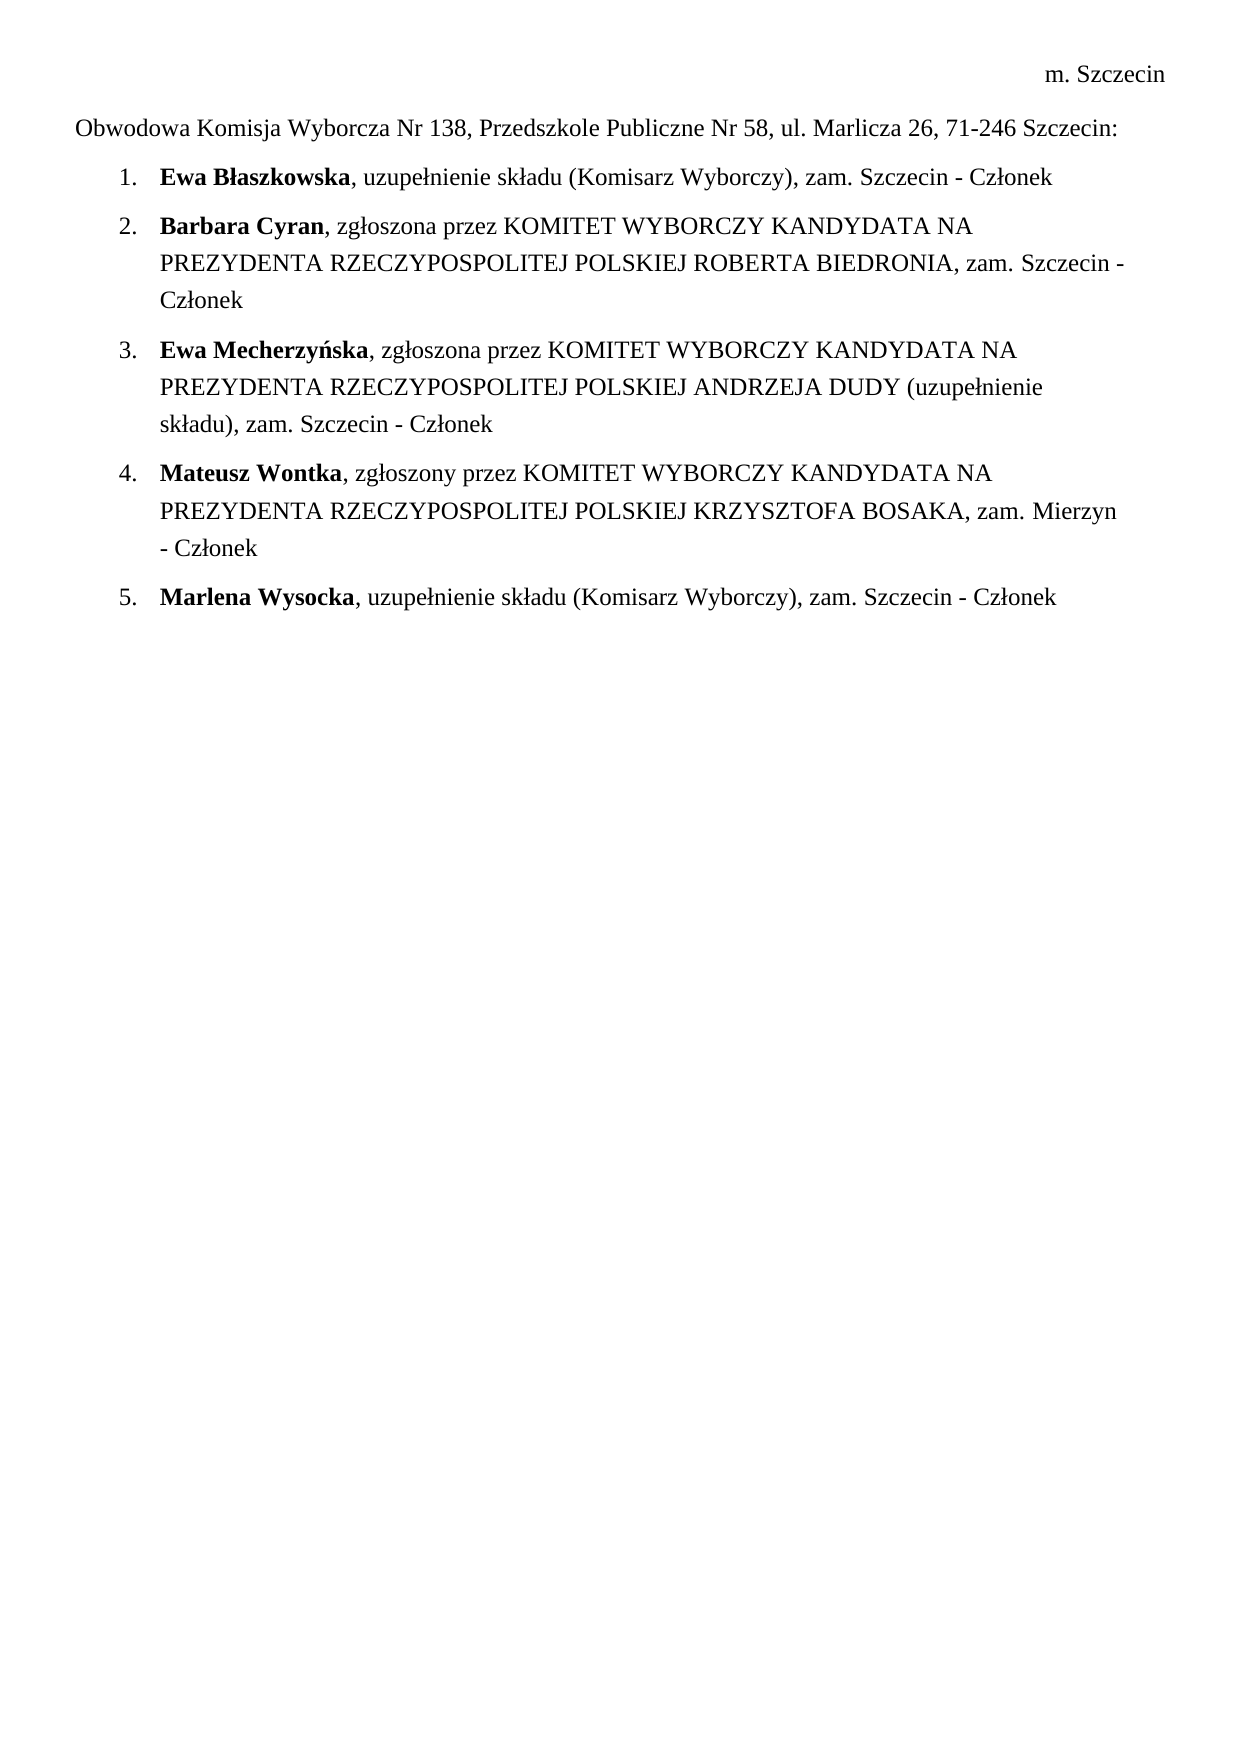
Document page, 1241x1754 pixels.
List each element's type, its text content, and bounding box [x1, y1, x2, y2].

table_header Ewa Błaszkowska, uzupełnienie składu (Komisarz Wyborczy), zam. Szczecin - Członek [148, 156, 1138, 205]
text m. Szczecin [75, 59, 1165, 88]
table_cell 4. [75, 453, 148, 576]
table_header 1. [75, 156, 148, 205]
table_cell 5. [75, 576, 148, 626]
table_cell Ewa Mecherzyńska, zgłoszona przez KOMITET WYBORCZY KANDYDATA NA PREZYDENTA RZECZYPOSPOLITEJ POLSKIEJ ANDRZEJA DUDY (uzupełnienie składu), zam. Szczecin - Członek [148, 329, 1138, 453]
table_cell Mateusz Wontka, zgłoszony przez KOMITET WYBORCZY KANDYDATA NA PREZYDENTA RZECZYPOSPOLITEJ POLSKIEJ KRZYSZTOFA BOSAKA, zam. Mierzyn - Członek [148, 453, 1138, 576]
table_cell Barbara Cyran, zgłoszona przez KOMITET WYBORCZY KANDYDATA NA PREZYDENTA RZECZYPOSPOLITEJ POLSKIEJ ROBERTA BIEDRONIA, zam. Szczecin - Członek [148, 205, 1138, 329]
text Obwodowa Komisja Wyborcza Nr 138, Przedszkole Publiczne Nr 58, ul. Marlicza 26, 71-246 Szczecin: [75, 113, 1165, 142]
table_cell Marlena Wysocka, uzupełnienie składu (Komisarz Wyborczy), zam. Szczecin - Członek [148, 576, 1138, 626]
table_cell 3. [75, 329, 148, 453]
table_cell 2. [75, 205, 148, 329]
